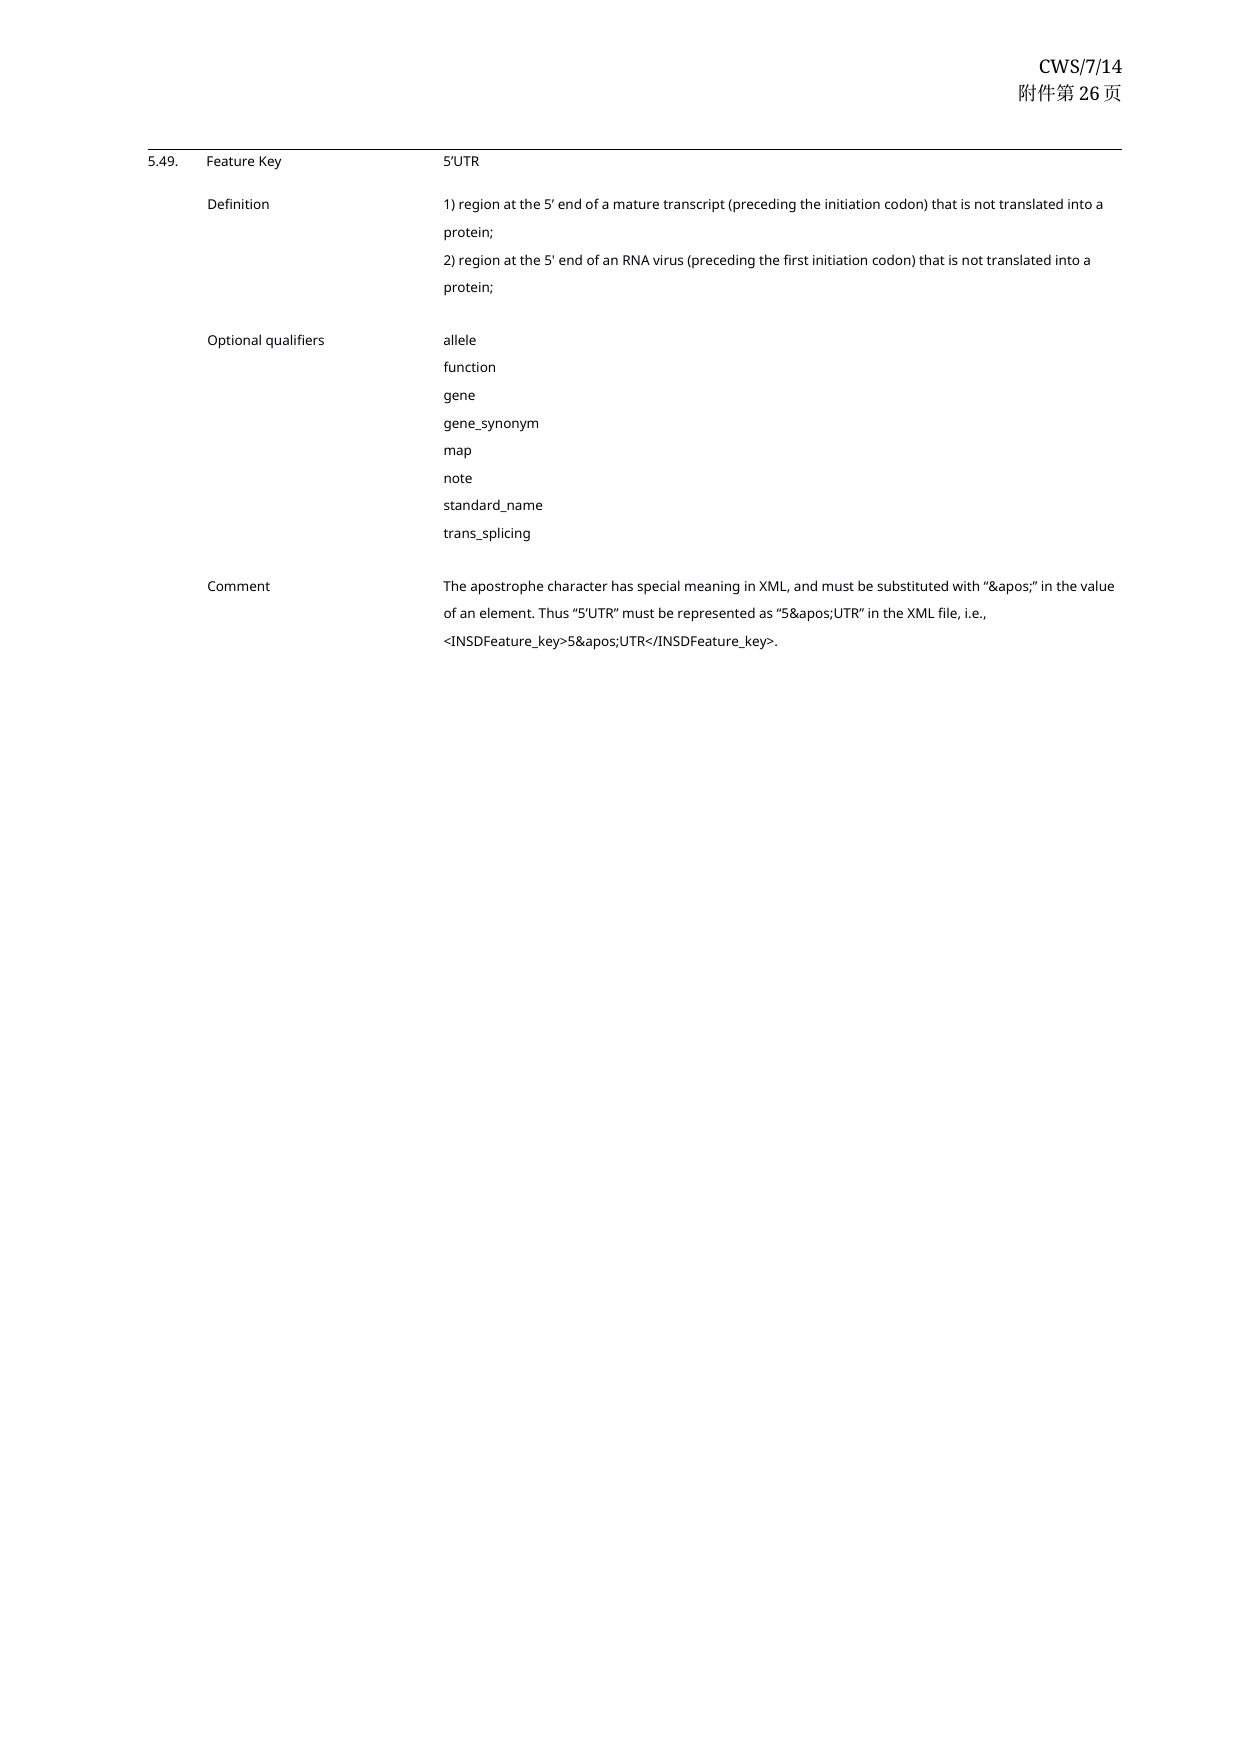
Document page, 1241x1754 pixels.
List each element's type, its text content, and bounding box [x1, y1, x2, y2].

text Comment The apostrophe character has special meaning in XML, and must be substituted with “&apos;” in the value of an element. Thus “5’UTR” must be represented as “5&apos;UTR” in the XML file, i.e., <INSDFeature_key>5&apos;UTR</INSDFeature_key>. [207, 577, 1122, 650]
text gene [443, 386, 1122, 404]
text gene_synonym [443, 413, 1122, 432]
text note [443, 469, 1122, 487]
text Definition 1) region at the 5’ end of a mature transcript (preceding the initiation codon) that is not translated into a protein; 2) region at the 5' end of an RNA virus (preceding the first initiation codon) that is not translated into a protein; [207, 195, 1122, 297]
text standard_name [443, 496, 1122, 515]
text Feature Key 5’UTR [148, 150, 1122, 170]
text trans_splicing [443, 524, 1122, 542]
text map [443, 441, 1122, 459]
text function [443, 358, 1122, 377]
text Optional qualifiers allele [207, 331, 1122, 349]
